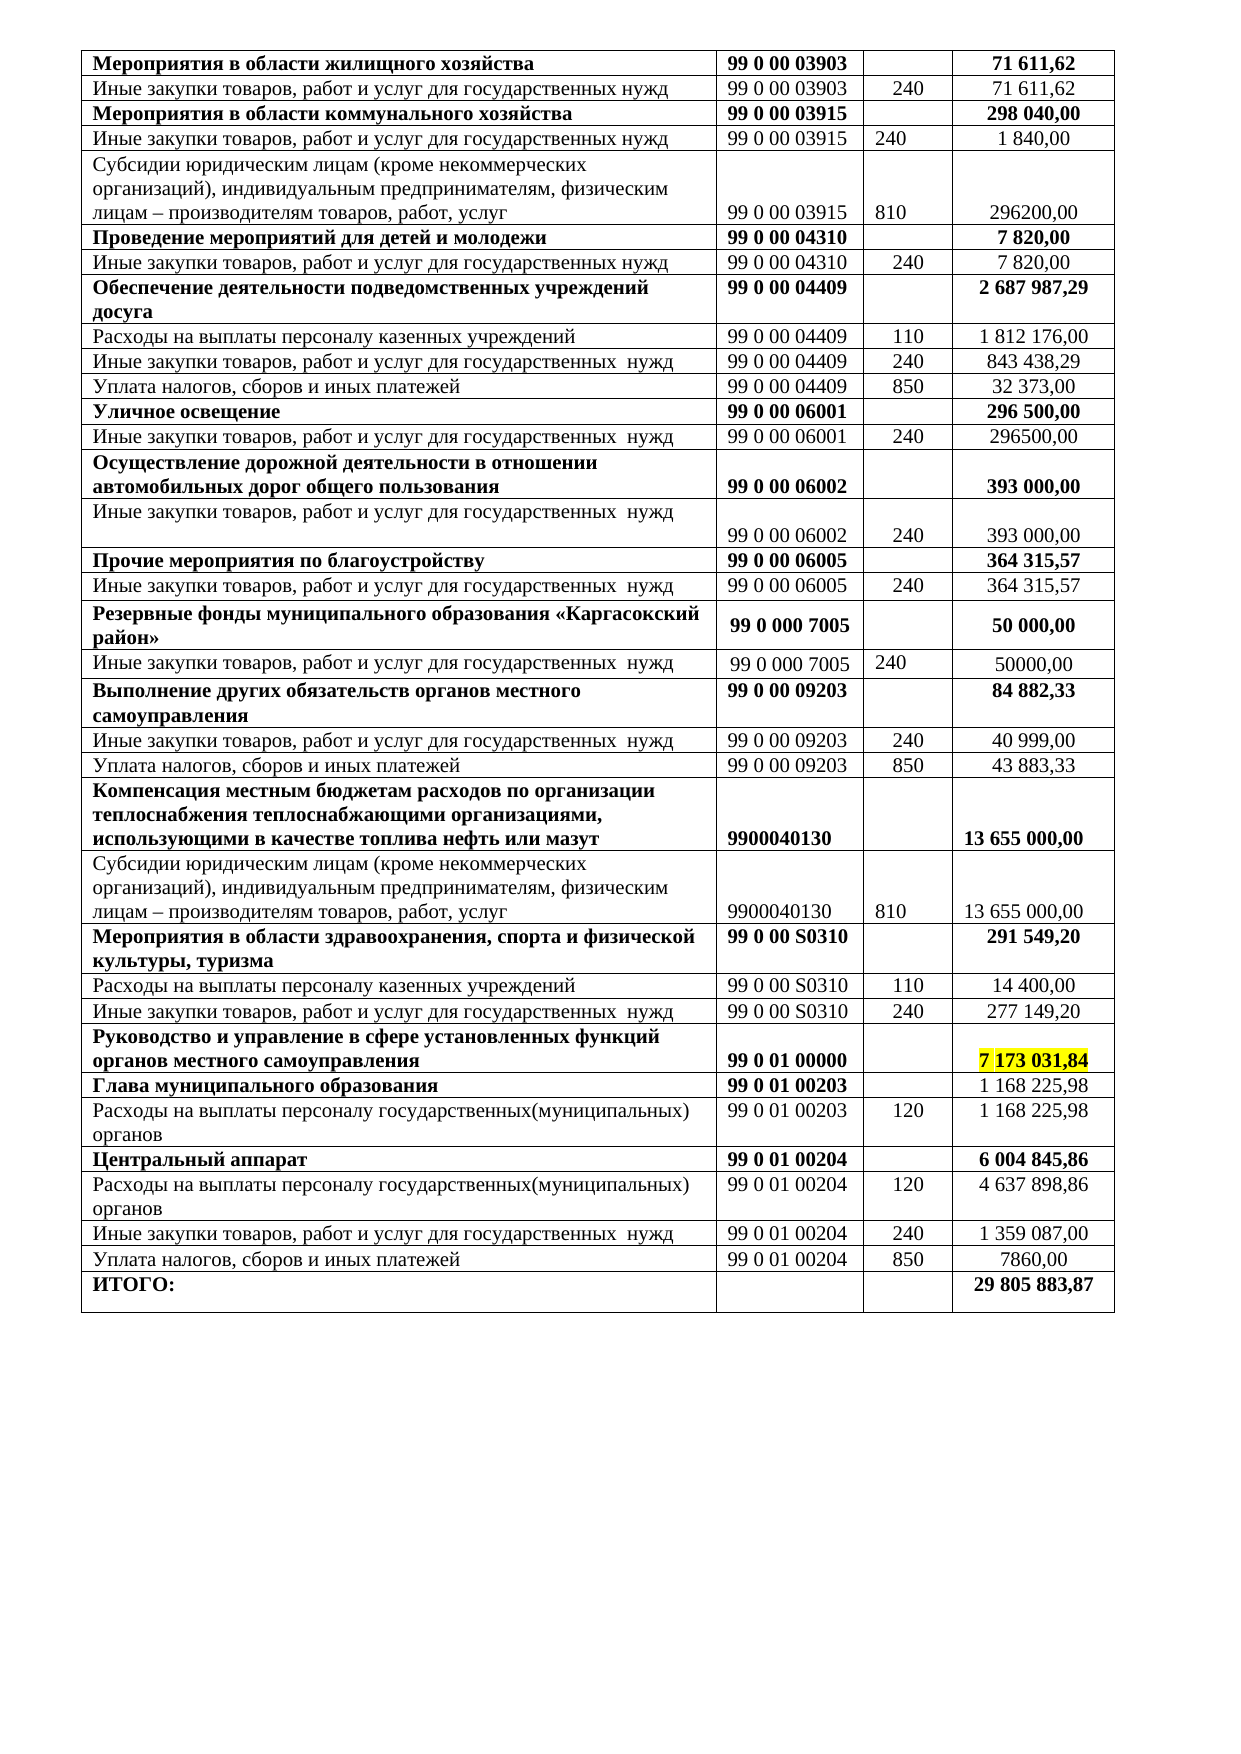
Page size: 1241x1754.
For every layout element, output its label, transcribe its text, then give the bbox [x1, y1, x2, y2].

table_cell Иные закупки товаров, работ и услуг для государственных нужд [82, 425, 716, 448]
table_cell 50000,00 [953, 650, 1114, 677]
table_cell [864, 1147, 952, 1171]
table_cell 99 0 01 00203 [717, 1098, 863, 1146]
table_cell Глава муниципального образования [82, 1073, 716, 1097]
table_cell [864, 275, 952, 323]
table_cell [864, 51, 952, 75]
table_cell 99 0 00 09203 [717, 753, 863, 777]
table_cell 13 655 000,00 [953, 778, 1114, 850]
table_cell 99 0 00 06001 [717, 399, 863, 423]
table_cell 99 0 00 03903 [717, 76, 863, 100]
table_cell [864, 399, 952, 423]
table_cell Субсидии юридическим лицам (кроме некоммерческих организаций), индивидуальным предпринимателям, физическим лицам – производителям товаров, работ, услуг [82, 851, 716, 923]
table_cell 99 0 00 04409 [717, 349, 863, 373]
table_cell [864, 548, 952, 572]
table_cell 4 637 898,86 [953, 1172, 1114, 1220]
table_cell 240 [864, 499, 952, 547]
table_cell 99 0 00 S0310 [717, 924, 863, 972]
table_cell 298 040,00 [953, 101, 1114, 125]
table_cell Центральный аппарат [82, 1147, 716, 1171]
table_cell 1 840,00 [953, 126, 1114, 150]
table_cell 843 438,29 [953, 349, 1114, 373]
table_cell Иные закупки товаров, работ и услуг для государственных нужд [82, 250, 716, 274]
table_cell 99 0 00 04409 [717, 374, 863, 398]
table_cell 240 [864, 1221, 952, 1245]
table_cell Прочие мероприятия по благоустройству [82, 548, 716, 572]
table_cell 13 655 000,00 [953, 851, 1114, 923]
table_cell Иные закупки товаров, работ и услуг для государственных нужд [82, 650, 716, 677]
table_cell Резервные фонды муниципального образования «Каргасокский район» [82, 601, 716, 649]
table_cell 99 0 00 04310 [717, 250, 863, 274]
table_cell 14 400,00 [953, 974, 1114, 997]
table_cell Руководство и управление в сфере установленных функций органов местного самоуправления [82, 1024, 716, 1072]
table_cell 99 0 00 06002 [717, 450, 863, 498]
table_cell [864, 679, 952, 727]
table_cell 71 611,62 [953, 76, 1114, 100]
table_cell 296500,00 [953, 425, 1114, 448]
table_cell 99 0 00 03915 [717, 126, 863, 150]
table_cell 99 0 01 00204 [717, 1147, 863, 1171]
table_cell Выполнение других обязательств органов местного самоуправления [82, 679, 716, 727]
table_cell 120 [864, 1172, 952, 1220]
table_cell 99 0 00 06002 [717, 499, 863, 547]
table_cell 1 359 087,00 [953, 1221, 1114, 1245]
table_cell ИТОГО: [82, 1272, 716, 1312]
table_cell Мероприятия в области коммунального хозяйства [82, 101, 716, 125]
table_cell Проведение мероприятий для детей и молодежи [82, 225, 716, 249]
table_cell 1 168 225,98 [953, 1098, 1114, 1146]
table_cell 99 0 00 04310 [717, 225, 863, 249]
table_cell 99 0 000 7005 [717, 650, 863, 677]
table_cell 240 [864, 349, 952, 373]
table_cell [864, 101, 952, 125]
table_cell [864, 1272, 952, 1312]
table_cell [864, 1073, 952, 1097]
table_cell Иные закупки товаров, работ и услуг для государственных нужд [82, 499, 716, 547]
table_cell 110 [864, 974, 952, 997]
table_cell Иные закупки товаров, работ и услуг для государственных нужд [82, 573, 716, 600]
table_cell 364 315,57 [953, 573, 1114, 600]
table_cell 110 [864, 324, 952, 348]
table_cell [864, 450, 952, 498]
table_cell 850 [864, 374, 952, 398]
table_cell 7860,00 [953, 1246, 1114, 1271]
table_cell Уплата налогов, сборов и иных платежей [82, 374, 716, 398]
table_cell 240 [864, 250, 952, 274]
table_cell 291 549,20 [953, 924, 1114, 972]
table_cell 240 [864, 573, 952, 600]
table_cell Мероприятия в области жилищного хозяйства [82, 51, 716, 75]
table_cell 99 0 00 03903 [717, 51, 863, 75]
table_cell 99 0 01 00204 [717, 1221, 863, 1245]
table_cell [82, 76, 716, 100]
table_cell 393 000,00 [953, 499, 1114, 547]
table_cell 99 0 00 09203 [717, 679, 863, 727]
table_cell 2 687 987,29 [953, 275, 1114, 323]
table_cell [864, 1024, 952, 1072]
table_cell 99 0 00 06001 [717, 425, 863, 448]
table_cell Расходы на выплаты персоналу государственных(муниципальных) органов [82, 1172, 716, 1220]
table_cell 296 500,00 [953, 399, 1114, 423]
table_cell 296200,00 [953, 151, 1114, 224]
table_cell 99 0 00 03915 [717, 151, 863, 224]
table_cell 99 0 00 S0310 [717, 999, 863, 1023]
table_cell 40 999,00 [953, 728, 1114, 752]
table_cell Расходы на выплаты персоналу казенных учреждений [82, 974, 716, 997]
table_cell 99 0 01 00203 [717, 1073, 863, 1097]
table_cell 240 [864, 650, 952, 677]
table_cell 9900040130 [717, 778, 863, 850]
table_cell 99 0 00 06005 [717, 573, 863, 600]
table_cell [717, 1272, 863, 1312]
table_cell 99 0 00 03915 [717, 101, 863, 125]
table_cell 240 [864, 76, 952, 100]
table_cell 6 004 845,86 [953, 1147, 1114, 1171]
table_cell [864, 225, 952, 249]
table_cell 7 820,00 [953, 225, 1114, 249]
table_cell 810 [864, 851, 952, 923]
table_cell Уплата налогов, сборов и иных платежей [82, 753, 716, 777]
table_cell [864, 924, 952, 972]
table_cell 810 [864, 151, 952, 224]
table_cell Иные закупки товаров, работ и услуг для государственных нужд [82, 349, 716, 373]
table_cell 240 [864, 425, 952, 448]
table_cell 99 0 00 04409 [717, 275, 863, 323]
table_cell 120 [864, 1098, 952, 1146]
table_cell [82, 126, 716, 150]
table_cell Компенсация местным бюджетам расходов по организации теплоснабжения теплоснабжающими организациями, использующими в качестве топлива нефть или мазут [82, 778, 716, 850]
table_cell Иные закупки товаров, работ и услуг для государственных нужд [82, 999, 716, 1023]
table_cell 240 [864, 126, 952, 150]
table_cell 99 0 01 00204 [717, 1172, 863, 1220]
table_cell 364 315,57 [953, 548, 1114, 572]
table_cell 99 0 01 00000 [717, 1024, 863, 1072]
table_cell 32 373,00 [953, 374, 1114, 398]
table_cell 240 [864, 728, 952, 752]
table_cell 84 882,33 [953, 679, 1114, 727]
table_cell Иные закупки товаров, работ и услуг для государственных нужд [82, 1221, 716, 1245]
table_cell 99 0 000 7005 [717, 601, 863, 649]
table_cell Уличное освещение [82, 399, 716, 423]
table_cell 850 [864, 753, 952, 777]
table_cell [864, 778, 952, 850]
table_cell 240 [864, 999, 952, 1023]
table_cell Осуществление дорожной деятельности в отношении автомобильных дорог общего пользования [82, 450, 716, 498]
table_cell 99 0 00 04409 [717, 324, 863, 348]
table_cell Субсидии юридическим лицам (кроме некоммерческих организаций), индивидуальным предпринимателям, физическим лицам – производителям товаров, работ, услуг [82, 151, 716, 224]
table_cell 9900040130 [717, 851, 863, 923]
table_cell [864, 601, 952, 649]
table_cell 393 000,00 [953, 450, 1114, 498]
table_cell 99 0 00 06005 [717, 548, 863, 572]
table_cell Расходы на выплаты персоналу казенных учреждений [82, 324, 716, 348]
table_cell 71 611,62 [953, 51, 1114, 75]
table_cell Уплата налогов, сборов и иных платежей [82, 1246, 716, 1271]
table_cell 99 0 00 09203 [717, 728, 863, 752]
table_cell Расходы на выплаты персоналу государственных(муниципальных) органов [82, 1098, 716, 1146]
table_cell 99 0 01 00204 [717, 1246, 863, 1271]
table_cell 50 000,00 [953, 601, 1114, 649]
table_cell 1 812 176,00 [953, 324, 1114, 348]
table_cell 7 820,00 [953, 250, 1114, 274]
table_cell Мероприятия в области здравоохранения, спорта и физической культуры, туризма [82, 924, 716, 972]
table_cell Иные закупки товаров, работ и услуг для государственных нужд [82, 728, 716, 752]
table_cell 7 173 031,84 [953, 1024, 1114, 1072]
table_cell 277 149,20 [953, 999, 1114, 1023]
table_cell 99 0 00 S0310 [717, 974, 863, 997]
table_cell 29 805 883,87 [953, 1272, 1114, 1312]
table_cell 850 [864, 1246, 952, 1271]
table_cell 43 883,33 [953, 753, 1114, 777]
table_cell Обеспечение деятельности подведомственных учреждений досуга [82, 275, 716, 323]
table_cell 1 168 225,98 [953, 1073, 1114, 1097]
